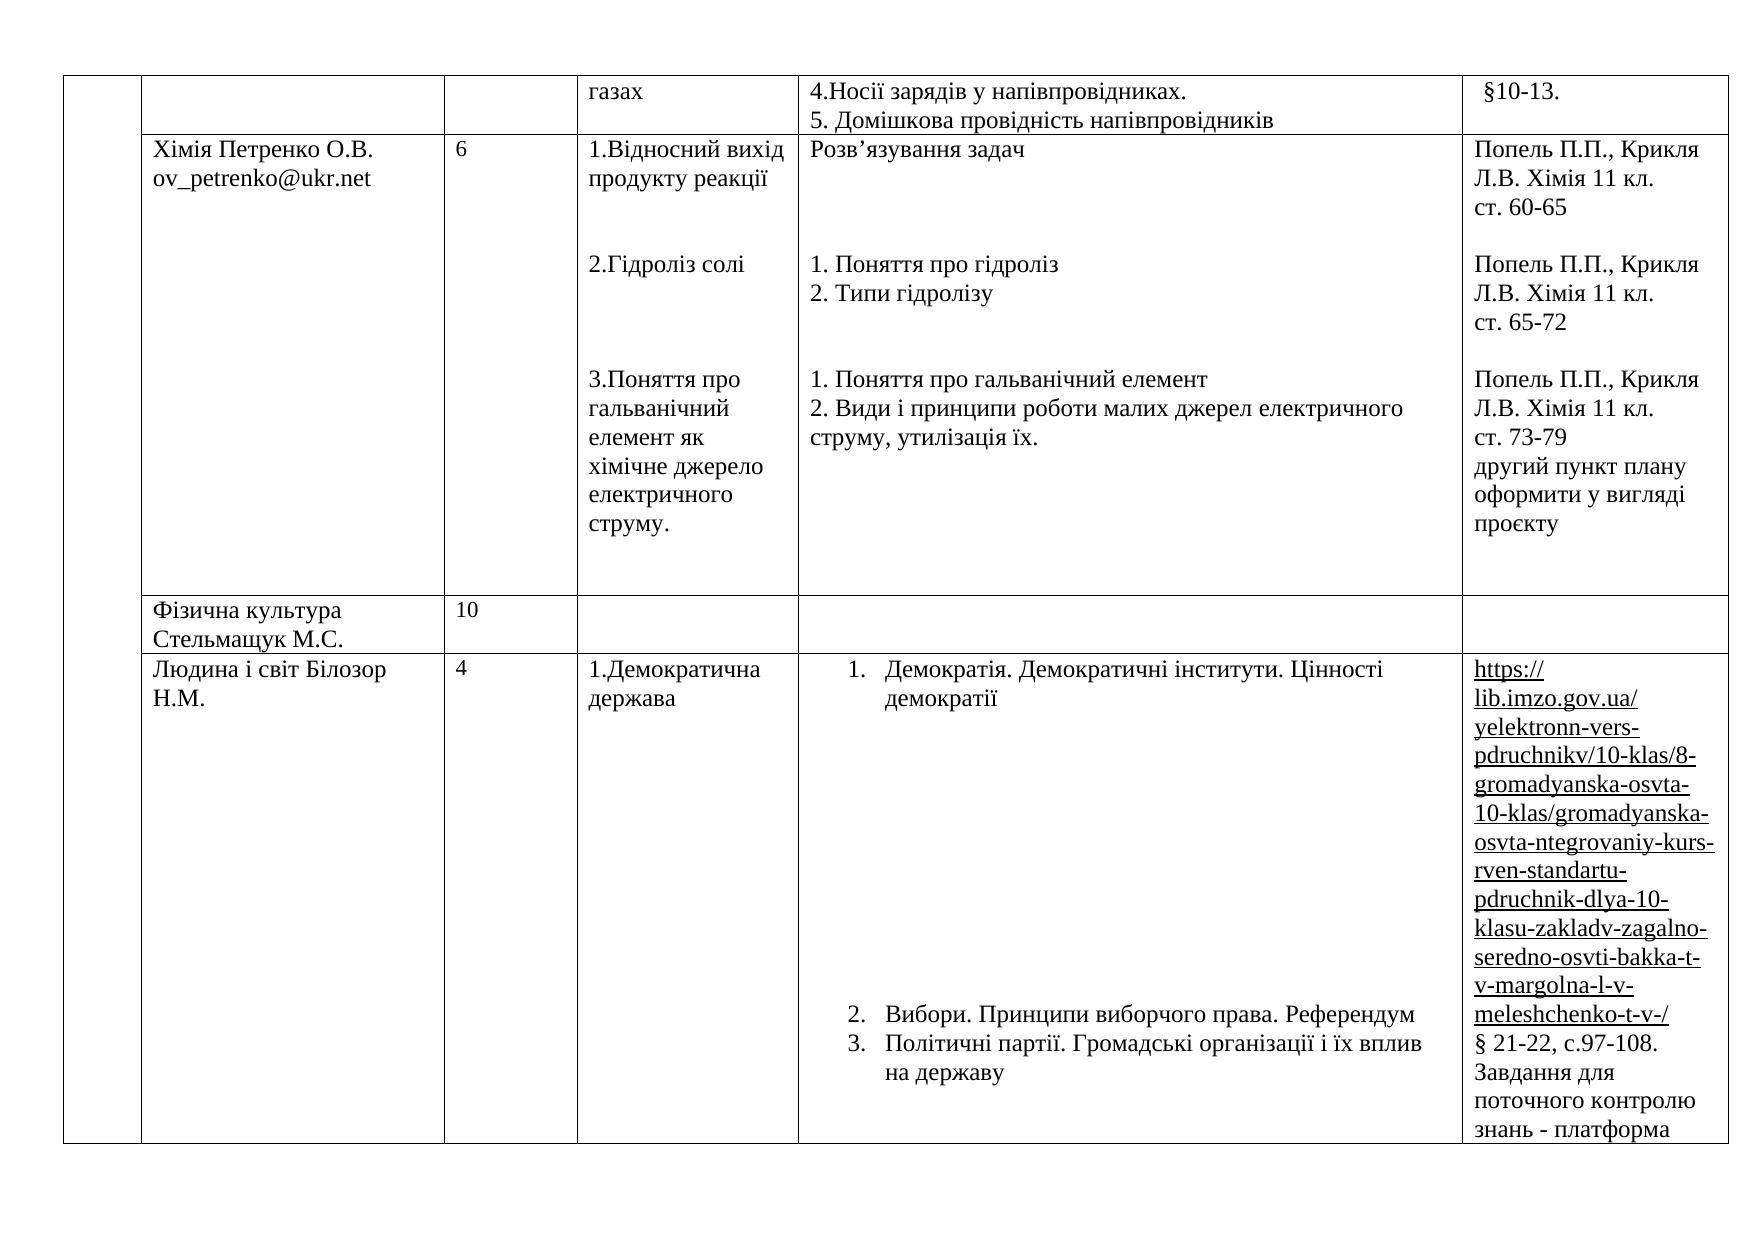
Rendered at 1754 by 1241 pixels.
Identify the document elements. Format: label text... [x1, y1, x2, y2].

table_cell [578, 76, 798, 133]
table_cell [578, 654, 798, 1143]
table_cell Розв’язування задач 1. Поняття про гідроліз 2. Типи гідролізу 1. Поняття про гальванічний елемент 2. Види і принципи роботи малих джерел електричного струму, утилізація їх. [799, 135, 1462, 594]
table_cell 10 [445, 596, 577, 653]
table_cell 1.Відносний вихід продукту реакції 2.Гідроліз солі 3.Поняття про гальванічний елемент як хімічне джерело електричного струму. [578, 135, 798, 594]
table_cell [799, 76, 1462, 133]
table_cell Фізична культура Стельмащук М.С. [142, 596, 444, 653]
table_cell Хімія Петренко О.В. ov_petrenko@ukr.net [142, 135, 444, 594]
table_cell [1463, 596, 1728, 653]
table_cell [1463, 654, 1728, 1143]
table_cell Попель П.П., Крикля Л.В. Хімія 11 кл. ст. 60-65 Попель П.П., Крикля Л.В. Хімія 11 кл. ст. 65-72 Попель П.П., Крикля Л.В. Хімія 11 кл. ст. 73-79 другий пункт плану оформити у вигляді проєкту [1463, 135, 1728, 594]
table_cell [799, 654, 1462, 1143]
table_cell 6 [445, 135, 577, 594]
table_cell 4 [445, 654, 577, 1143]
table_cell [578, 596, 798, 653]
table_cell [799, 596, 1462, 653]
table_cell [1463, 76, 1728, 133]
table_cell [142, 76, 444, 133]
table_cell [142, 654, 444, 1143]
table_cell 8 [445, 76, 577, 133]
